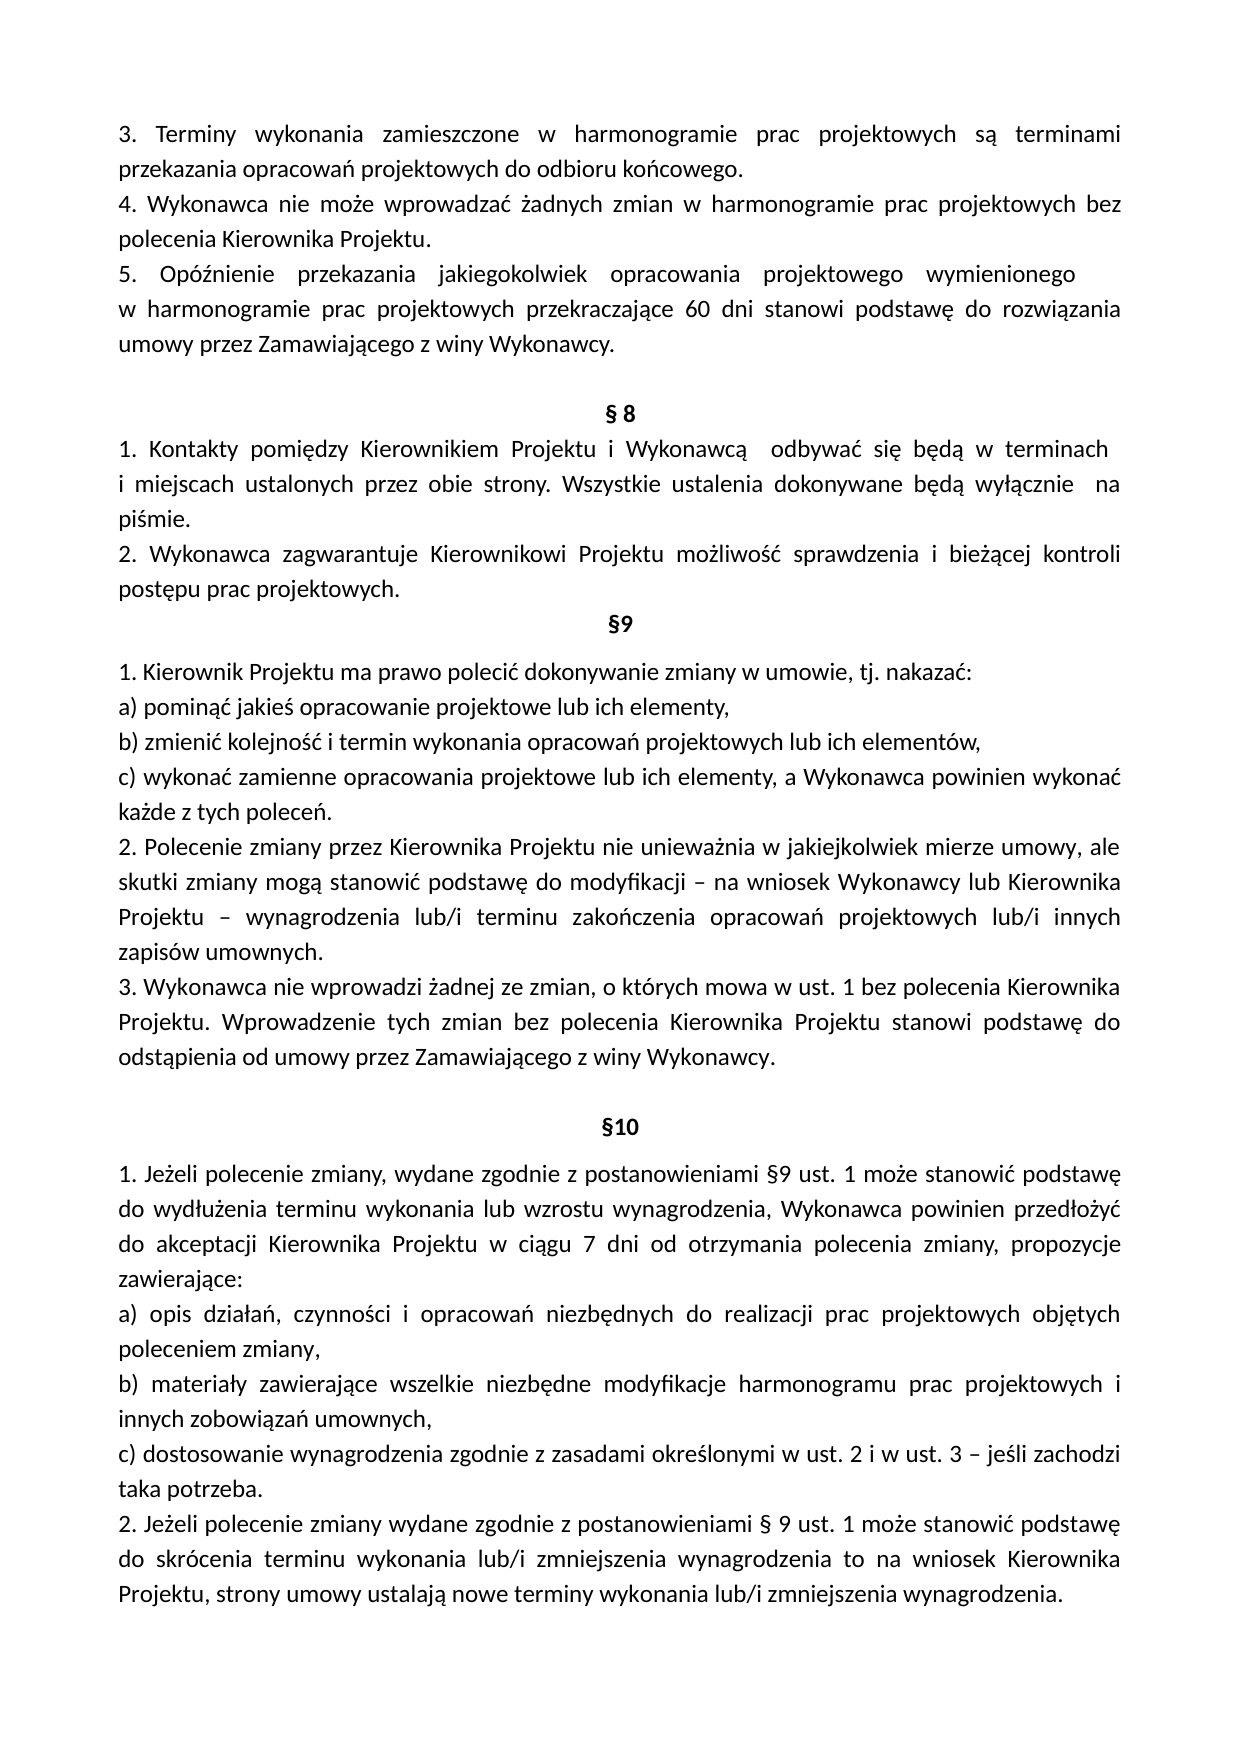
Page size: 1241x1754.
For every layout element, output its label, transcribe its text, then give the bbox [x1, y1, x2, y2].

text a) pominąć jakieś opracowanie projektowe lub ich elementy, [118, 691, 1122, 721]
text c) wykonać zamienne opracowania projektowe lub ich elementy, a Wykonawca powinien wykonać każde z tych poleceń. [118, 761, 1122, 826]
text a) opis działań, czynności i opracowań niezbędnych do realizacji prac projektowych objętych poleceniem zmiany, [118, 1298, 1122, 1364]
text 5. Opóźnienie przekazania jakiegokolwiek opracowania projektowego wymienionego w harmonogramie prac projektowych przekraczające 60 dni stanowi podstawę do rozwiązania umowy przez Zamawiającego z winy Wykonawcy. [118, 258, 1122, 359]
text 1. Kontakty pomiędzy Kierownikiem Projektu i Wykonawcą odbywać się będą w terminach i miejscach ustalonych przez obie strony. Wszystkie ustalenia dokonywane będą wyłącznie na piśmie. [118, 433, 1122, 534]
text 3. Wykonawca nie wprowadzi żadnej ze zmian, o których mowa w ust. 1 bez polecenia Kierownika Projektu. Wprowadzenie tych zmian bez polecenia Kierownika Projektu stanowi podstawę do odstąpienia od umowy przez Zamawiającego z winy Wykonawcy. [118, 971, 1122, 1071]
text §9 [118, 608, 1122, 639]
text 3. Terminy wykonania zamieszczone w harmonogramie prac projektowych są terminami przekazania opracowań projektowych do odbioru końcowego. [118, 118, 1122, 184]
text 4. Wykonawca nie może wprowadzać żadnych zmian w harmonogramie prac projektowych bez polecenia Kierownika Projektu. [118, 188, 1122, 254]
text 2. Polecenie zmiany przez Kierownika Projektu nie unieważnia w jakiejkolwiek mierze umowy, ale skutki zmiany mogą stanowić podstawę do modyfikacji – na wniosek Wykonawcy lub Kierownika Projektu – wynagrodzenia lub/i terminu zakończenia opracowań projektowych lub/i innych zapisów umownych. [118, 831, 1122, 966]
text §10 [118, 1111, 1122, 1141]
text § 8 [118, 398, 1122, 429]
text 2. Wykonawca zagwarantuje Kierownikowi Projektu możliwość sprawdzenia i bieżącej kontroli postępu prac projektowych. [118, 538, 1122, 604]
text 2. Jeżeli polecenie zmiany wydane zgodnie z postanowieniami § 9 ust. 1 może stanowić podstawę do skrócenia terminu wykonania lub/i zmniejszenia wynagrodzenia to na wniosek Kierownika Projektu, strony umowy ustalają nowe terminy wykonania lub/i zmniejszenia wynagrodzenia. [118, 1508, 1122, 1609]
text b) materiały zawierające wszelkie niezbędne modyfikacje harmonogramu prac projektowych i innych zobowiązań umownych, [118, 1368, 1122, 1434]
text c) dostosowanie wynagrodzenia zgodnie z zasadami określonymi w ust. 2 i w ust. 3 – jeśli zachodzi taka potrzeba. [118, 1438, 1122, 1504]
text 1. Kierownik Projektu ma prawo polecić dokonywanie zmiany w umowie, tj. nakazać: [118, 656, 1122, 686]
text 1. Jeżeli polecenie zmiany, wydane zgodnie z postanowieniami §9 ust. 1 może stanowić podstawę do wydłużenia terminu wykonania lub wzrostu wynagrodzenia, Wykonawca powinien przedłożyć do akceptacji Kierownika Projektu w ciągu 7 dni od otrzymania polecenia zmiany, propozycje zawierające: [118, 1158, 1122, 1294]
text b) zmienić kolejność i termin wykonania opracowań projektowych lub ich elementów, [118, 726, 1122, 756]
